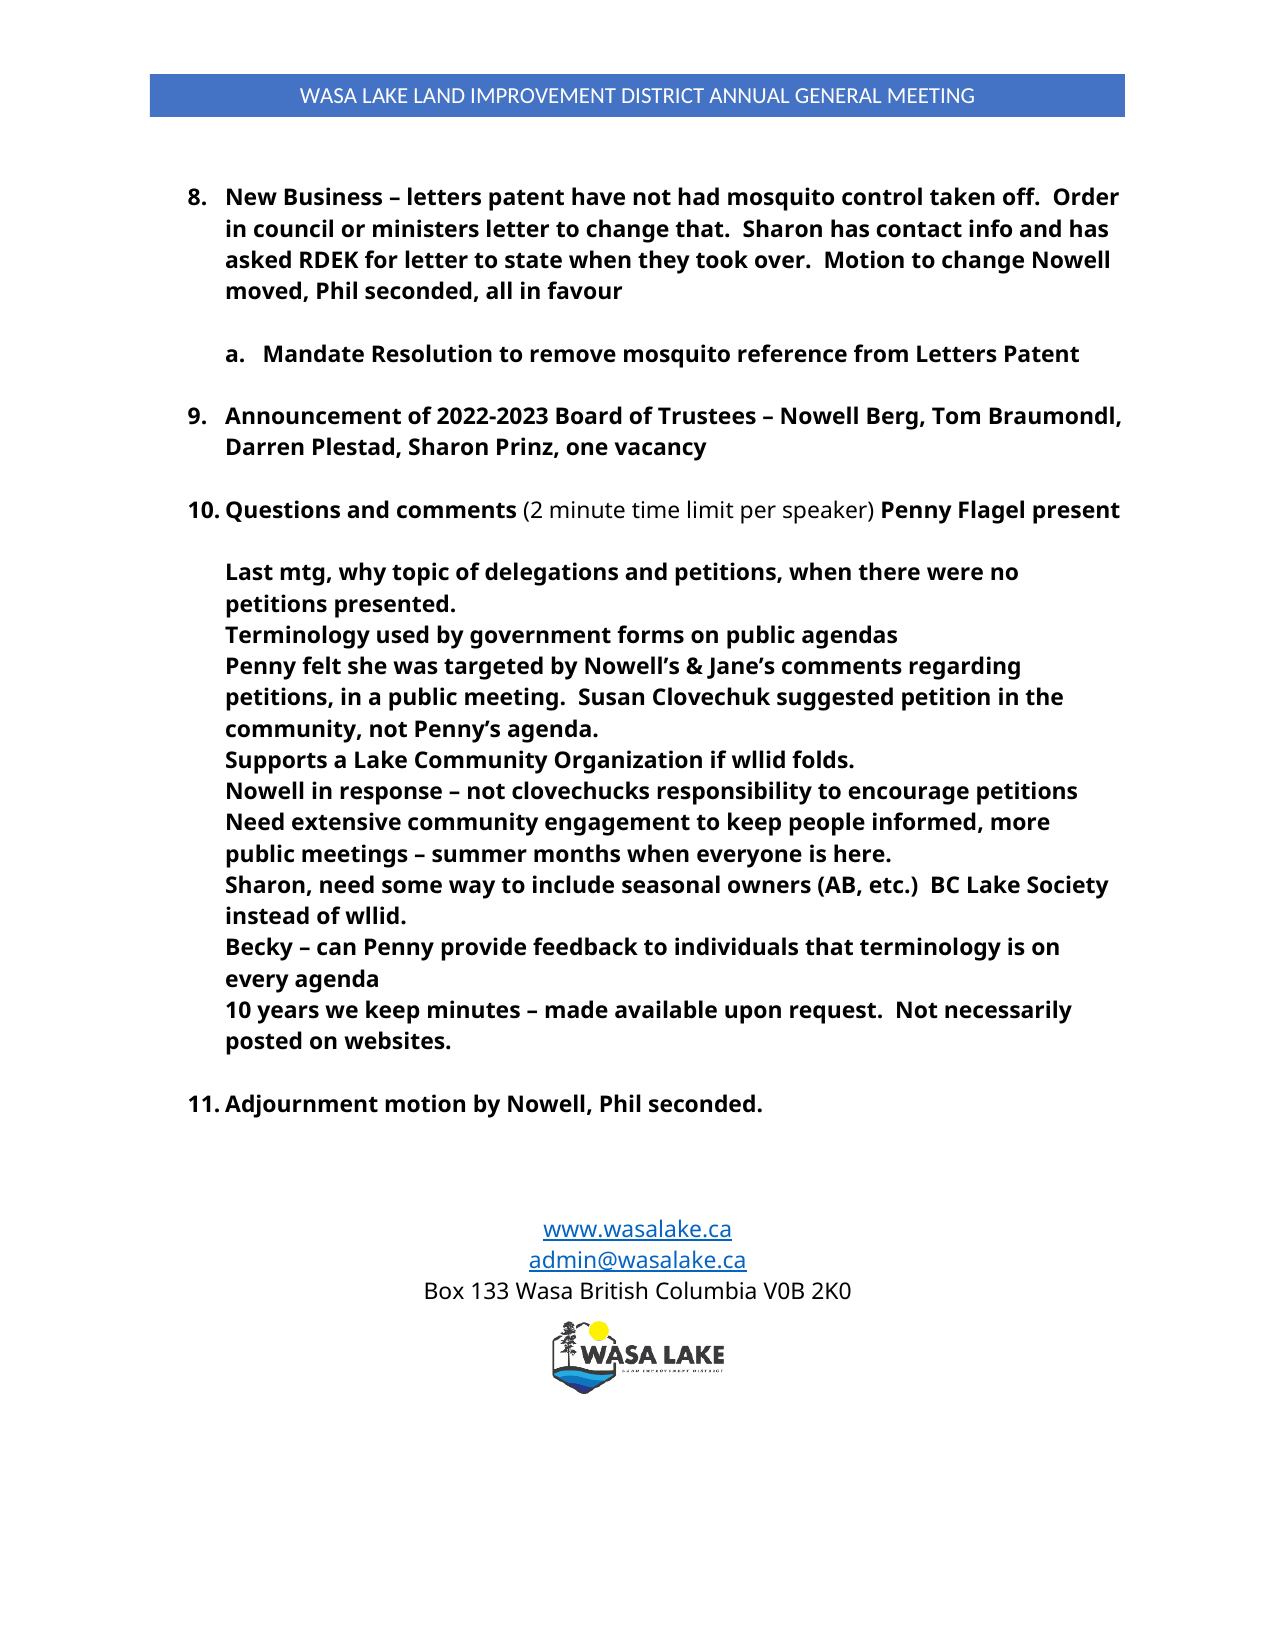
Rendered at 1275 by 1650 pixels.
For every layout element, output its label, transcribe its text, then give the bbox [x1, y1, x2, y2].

list New Business – letters patent have not had mosquito control taken off. Order in council or ministers letter to change that. Sharon has contact info and has asked RDEK for letter to state when they took over. Motion to change Nowell moved, Phil seconded, all in favour [187, 181, 1125, 306]
text www.wasalake.ca [150, 1212, 1125, 1244]
list Mandate Resolution to remove mosquito reference from Letters Patent [225, 337, 1125, 369]
list Adjournment motion by Nowell, Phil seconded. [187, 1087, 1125, 1119]
text Box 133 Wasa British Columbia V0B 2K0 [150, 1275, 1125, 1306]
list Announcement of 2022-2023 Board of Trustees – Nowell Berg, Tom Braumondl, Darren Plestad, Sharon Prinz, one vacancy [187, 400, 1125, 462]
list Supports a Lake Community Organization if wllid folds. [225, 744, 1125, 775]
list Questions and comments (2 minute time limit per speaker) Penny Flagel present [187, 494, 1125, 525]
list Nowell in response – not clovechucks responsibility to encourage petitions [225, 775, 1125, 806]
list Becky – can Penny provide feedback to individuals that terminology is on every agenda [225, 931, 1125, 994]
list Penny felt she was targeted by Nowell’s & Jane’s comments regarding petitions, in a public meeting. Susan Clovechuk suggested petition in the community, not Penny’s agenda. [225, 650, 1125, 744]
text admin@wasalake.ca [150, 1244, 1125, 1275]
list Last mtg, why topic of delegations and petitions, when there were no petitions presented. [225, 556, 1125, 619]
list Terminology used by government forms on public agendas [225, 619, 1125, 650]
list 10 years we keep minutes – made available upon request. Not necessarily posted on websites. [225, 994, 1125, 1056]
list Need extensive community engagement to keep people informed, more public meetings – summer months when everyone is here. [225, 806, 1125, 869]
list Sharon, need some way to include seasonal owners (AB, etc.) BC Lake Society instead of wllid. [225, 869, 1125, 931]
picture [536, 1306, 739, 1405]
